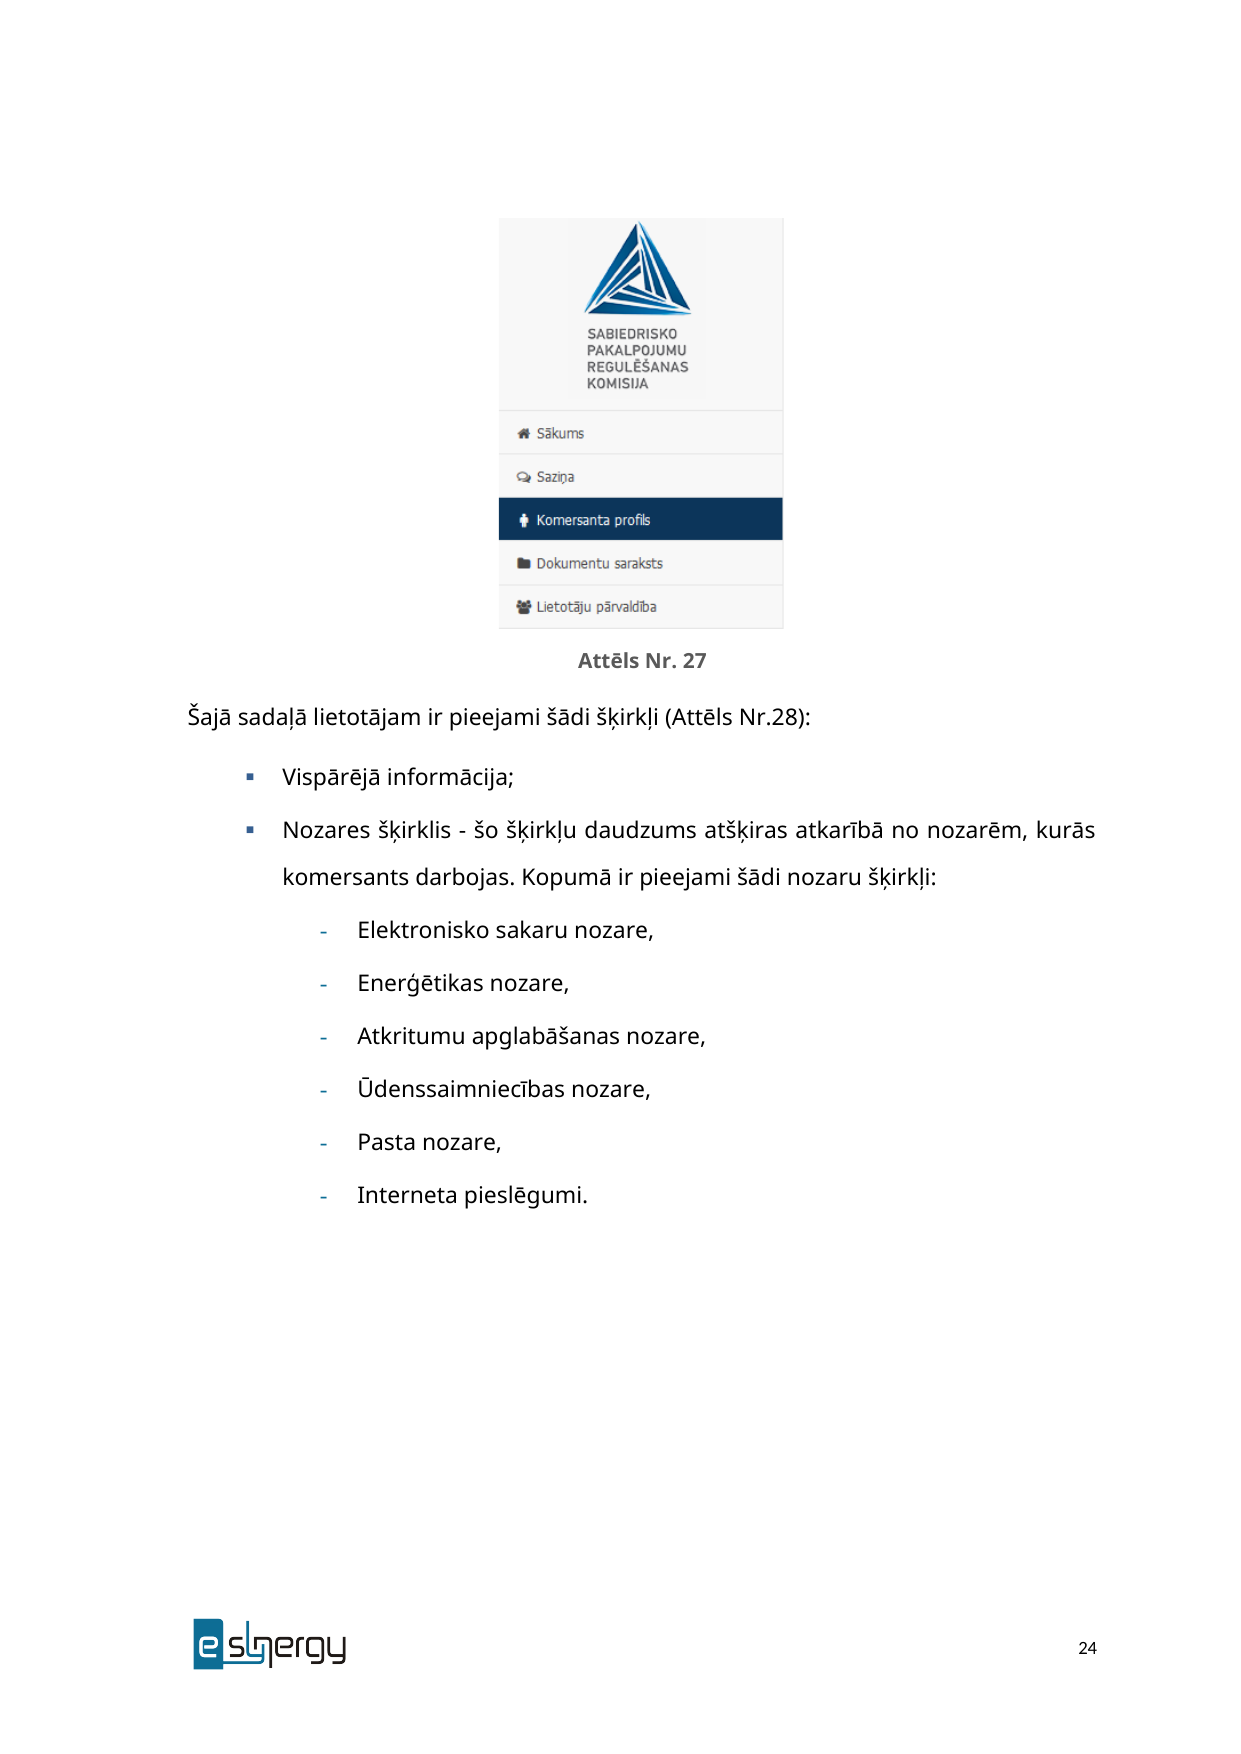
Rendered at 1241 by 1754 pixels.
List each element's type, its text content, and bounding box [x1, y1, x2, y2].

list Vispārējā informācija; [244, 761, 1097, 792]
picture [498, 218, 786, 629]
list Pasta nozare, [319, 1126, 1097, 1158]
list Ūdenssaimniecības nozare, [319, 1073, 1097, 1104]
text Šajā sadaļā lietotājam ir pieejami šādi šķirkļi (Attēls Nr.28): [187, 701, 1097, 733]
list Nozares šķirklis - šo šķirkļu daudzums atšķiras atkarībā no nozarēm, kurās komersants darbojas. Kopumā ir pieejami šādi nozaru šķirkļi: [244, 814, 1097, 892]
list Atkritumu apglabāšanas nozare, [319, 1020, 1097, 1051]
list Elektronisko sakaru nozare, [319, 914, 1097, 945]
picture [187, 1612, 352, 1676]
list Enerģētikas nozare, [319, 967, 1097, 998]
list Interneta pieslēgumi. [319, 1179, 1097, 1211]
